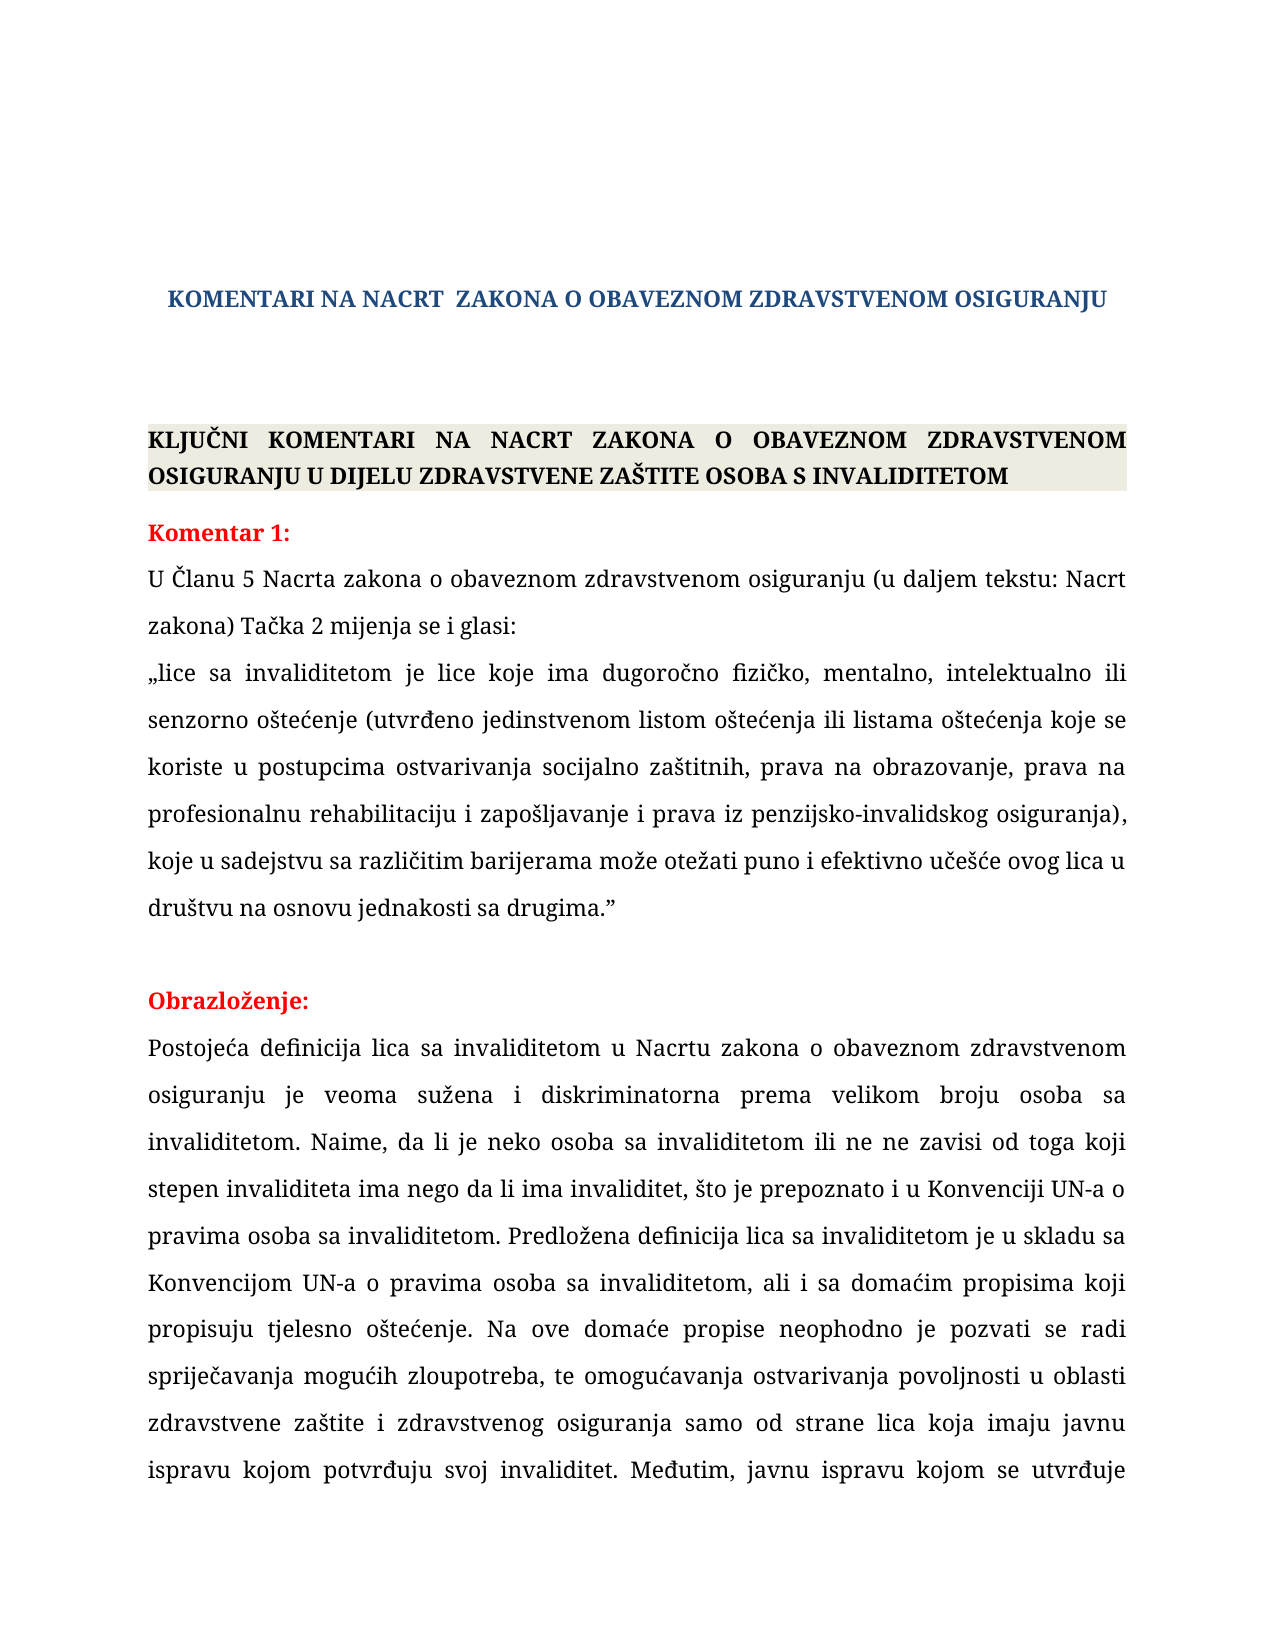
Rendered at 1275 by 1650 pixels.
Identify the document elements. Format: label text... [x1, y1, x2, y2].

text U Članu 5 Nacrta zakona o obaveznom zdravstvenom osiguranju (u daljem tekstu: Nacrt zakona) Tačka 2 mijenja se i glasi: [148, 563, 1127, 641]
text KLJUČNI KOMENTARI NA NACRT ZAKONA O OBAVEZNOM ZDRAVSTVENOM OSIGURANJU U DIJELU ZDRAVSTVENE ZAŠTITE OSOBA S INVALIDITETOM [148, 424, 1127, 491]
text Komentar 1: [148, 516, 1127, 548]
text „lice sa invaliditetom je lice koje ima dugoročno fizičko, mentalno, intelektualno ili senzorno oštećenje (utvrđeno jedinstvenom listom oštećenja ili listama oštećenja koje se koriste u postupcima ostvarivanja socijalno zaštitnih, prava na obrazovanje, prava na profesionalnu rehabilitaciju i zapošljavanje i prava iz penzijsko-invalidskog osiguranja), koje u sadejstvu sa različitim barijerama može otežati puno i efektivno učešće ovog lica u društvu na osnovu jednakosti sa drugima.” [148, 657, 1127, 923]
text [148, 1032, 1127, 1485]
text Obrazloženje: [148, 985, 1127, 1016]
text KOMENTARI NA NACRT ZAKONA O OBAVEZNOM ZDRAVSTVENOM OSIGURANJU [148, 283, 1127, 314]
